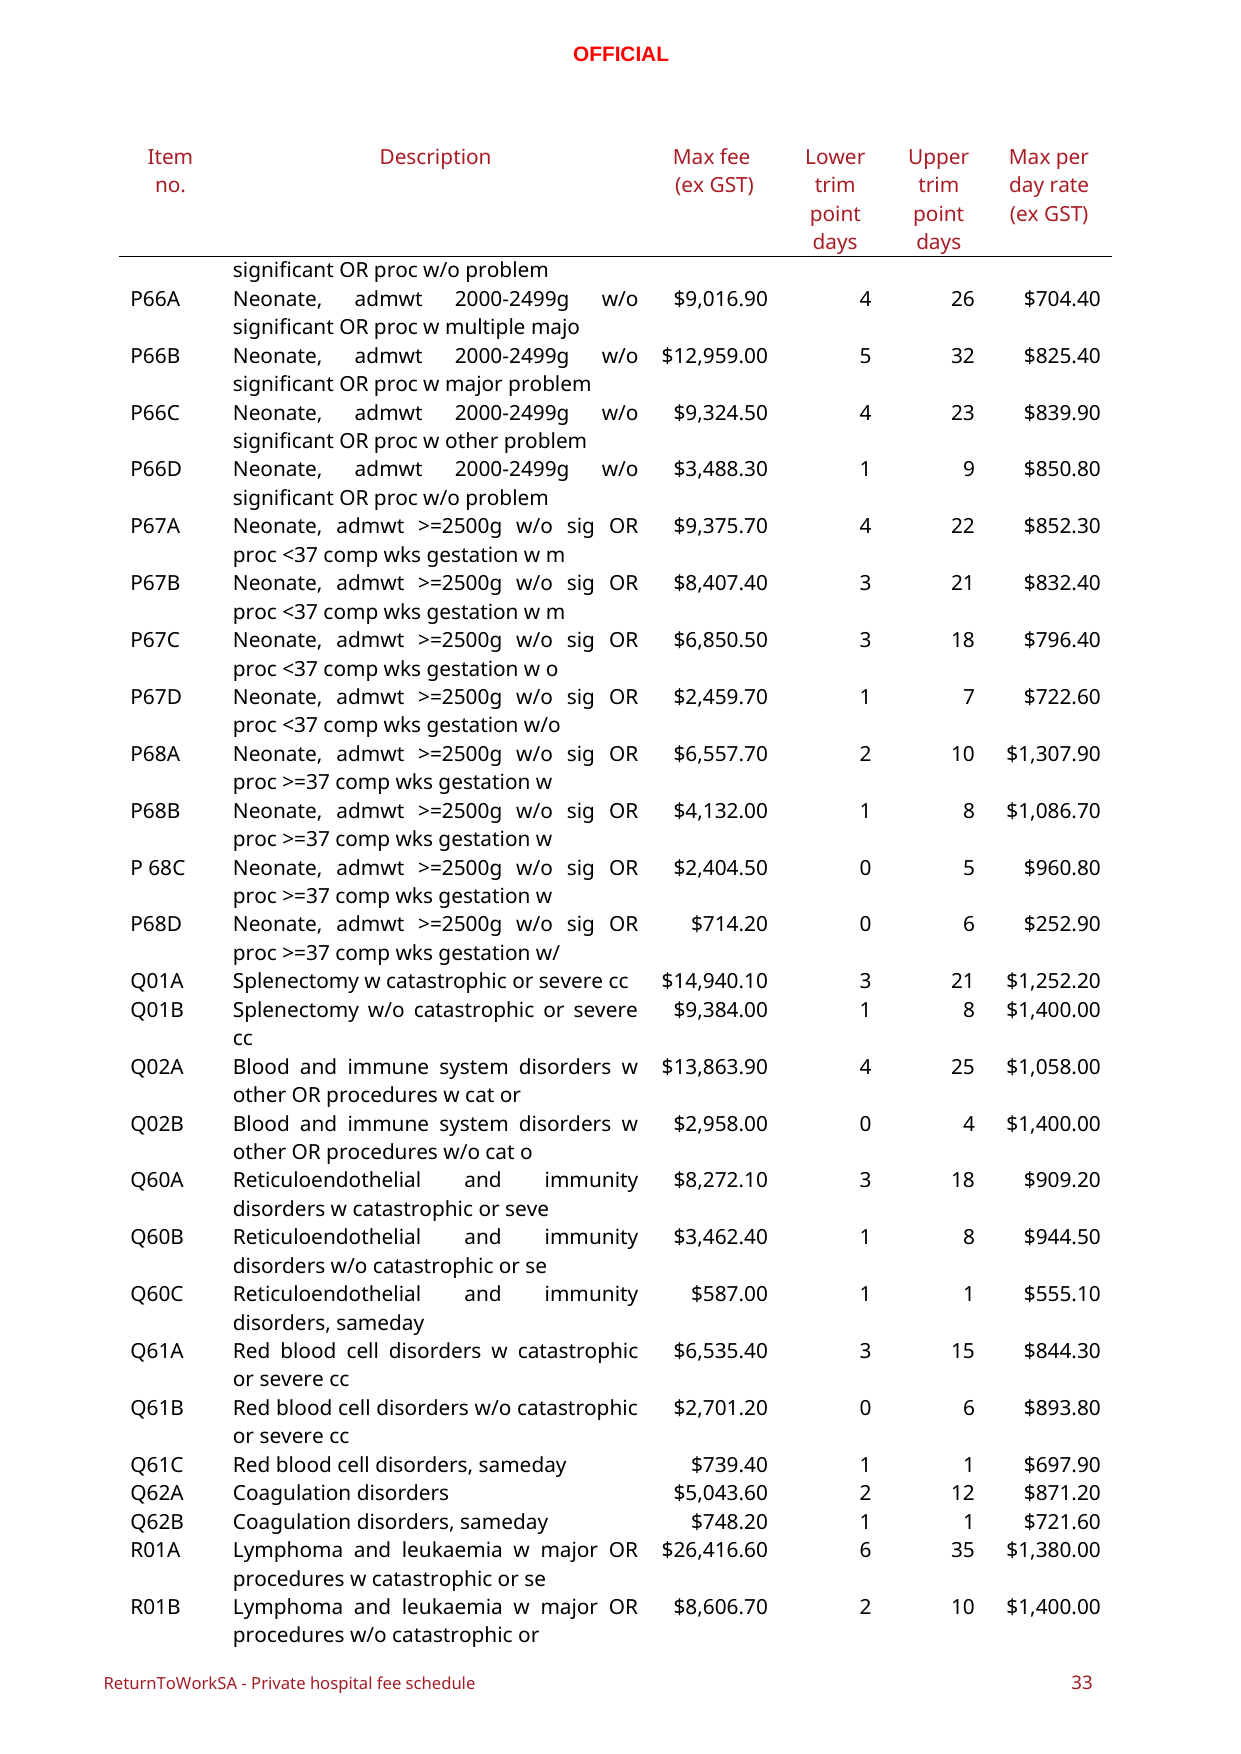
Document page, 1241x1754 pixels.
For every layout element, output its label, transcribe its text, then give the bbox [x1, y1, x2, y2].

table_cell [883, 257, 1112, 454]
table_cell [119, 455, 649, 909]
table_header Max fee (ex GST) [650, 142, 779, 256]
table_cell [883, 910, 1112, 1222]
table_header Max per day rate (ex GST) [986, 142, 1112, 256]
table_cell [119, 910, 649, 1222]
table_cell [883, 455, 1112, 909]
table_header Lower trim point days [779, 142, 882, 256]
table_header Item no. [119, 142, 221, 256]
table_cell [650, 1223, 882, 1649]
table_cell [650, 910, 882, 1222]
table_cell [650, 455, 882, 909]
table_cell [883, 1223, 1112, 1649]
table_header Upper trim point days [883, 142, 986, 256]
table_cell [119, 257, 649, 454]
table_header Description [221, 142, 649, 256]
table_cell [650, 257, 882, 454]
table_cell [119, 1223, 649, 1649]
